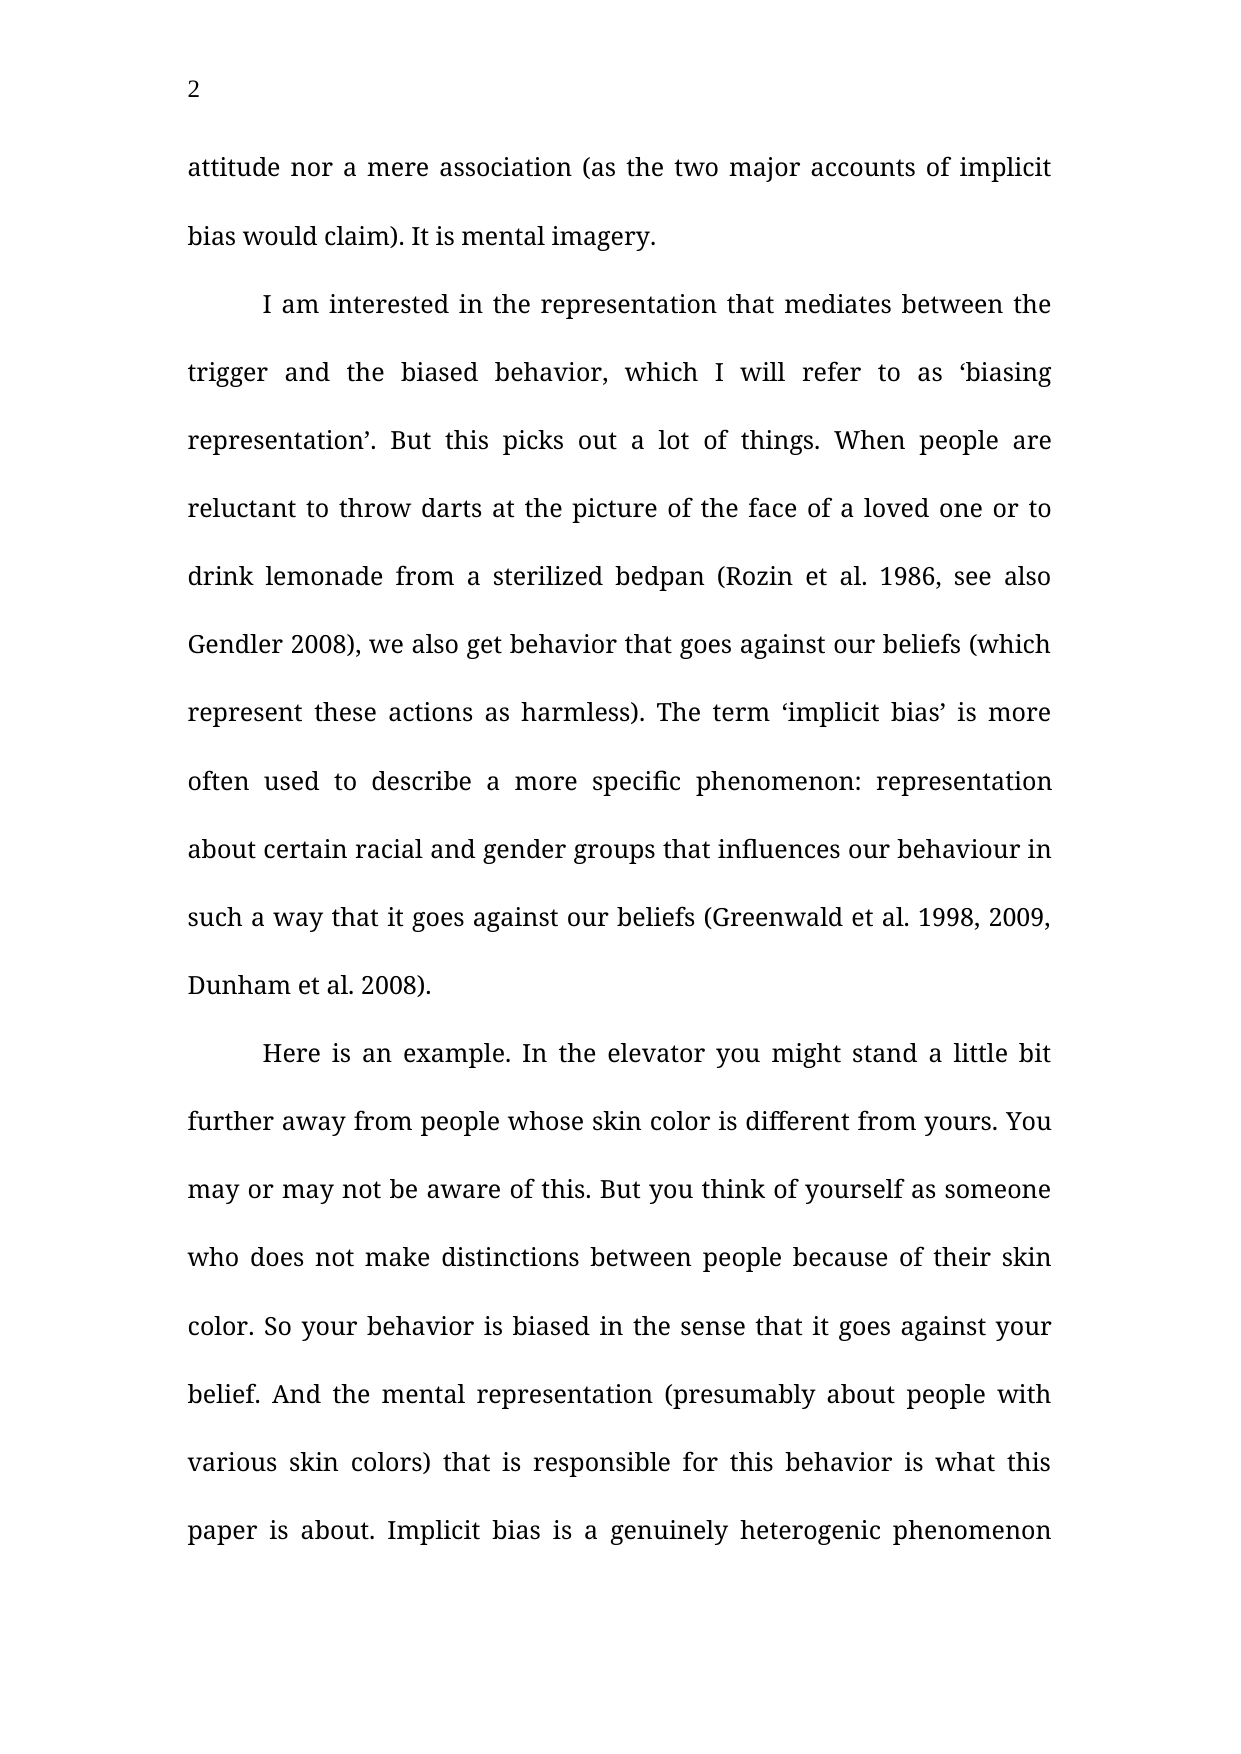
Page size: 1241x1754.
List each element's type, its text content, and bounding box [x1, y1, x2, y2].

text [187, 1036, 1053, 1547]
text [187, 150, 1053, 252]
text I am interested in the representation that mediates between the trigger and the biased behavior, which I will refer to as ‘biasing representation’. But this picks out a lot of things. When people are reluctant to throw darts at the picture of the face of a loved one or to drink lemonade from a sterilized bedpan (Rozin et al. 1986, see also Gendler 2008), we also get behavior that goes against our beliefs (which represent these actions as harmless). The term ‘implicit bias’ is more often used to describe a more specific phenomenon: representation about certain racial and gender groups that influences our behaviour in such a way that it goes against our beliefs (Greenwald et al. 1998, 2009, Dunham et al. 2008). [187, 286, 1053, 1002]
